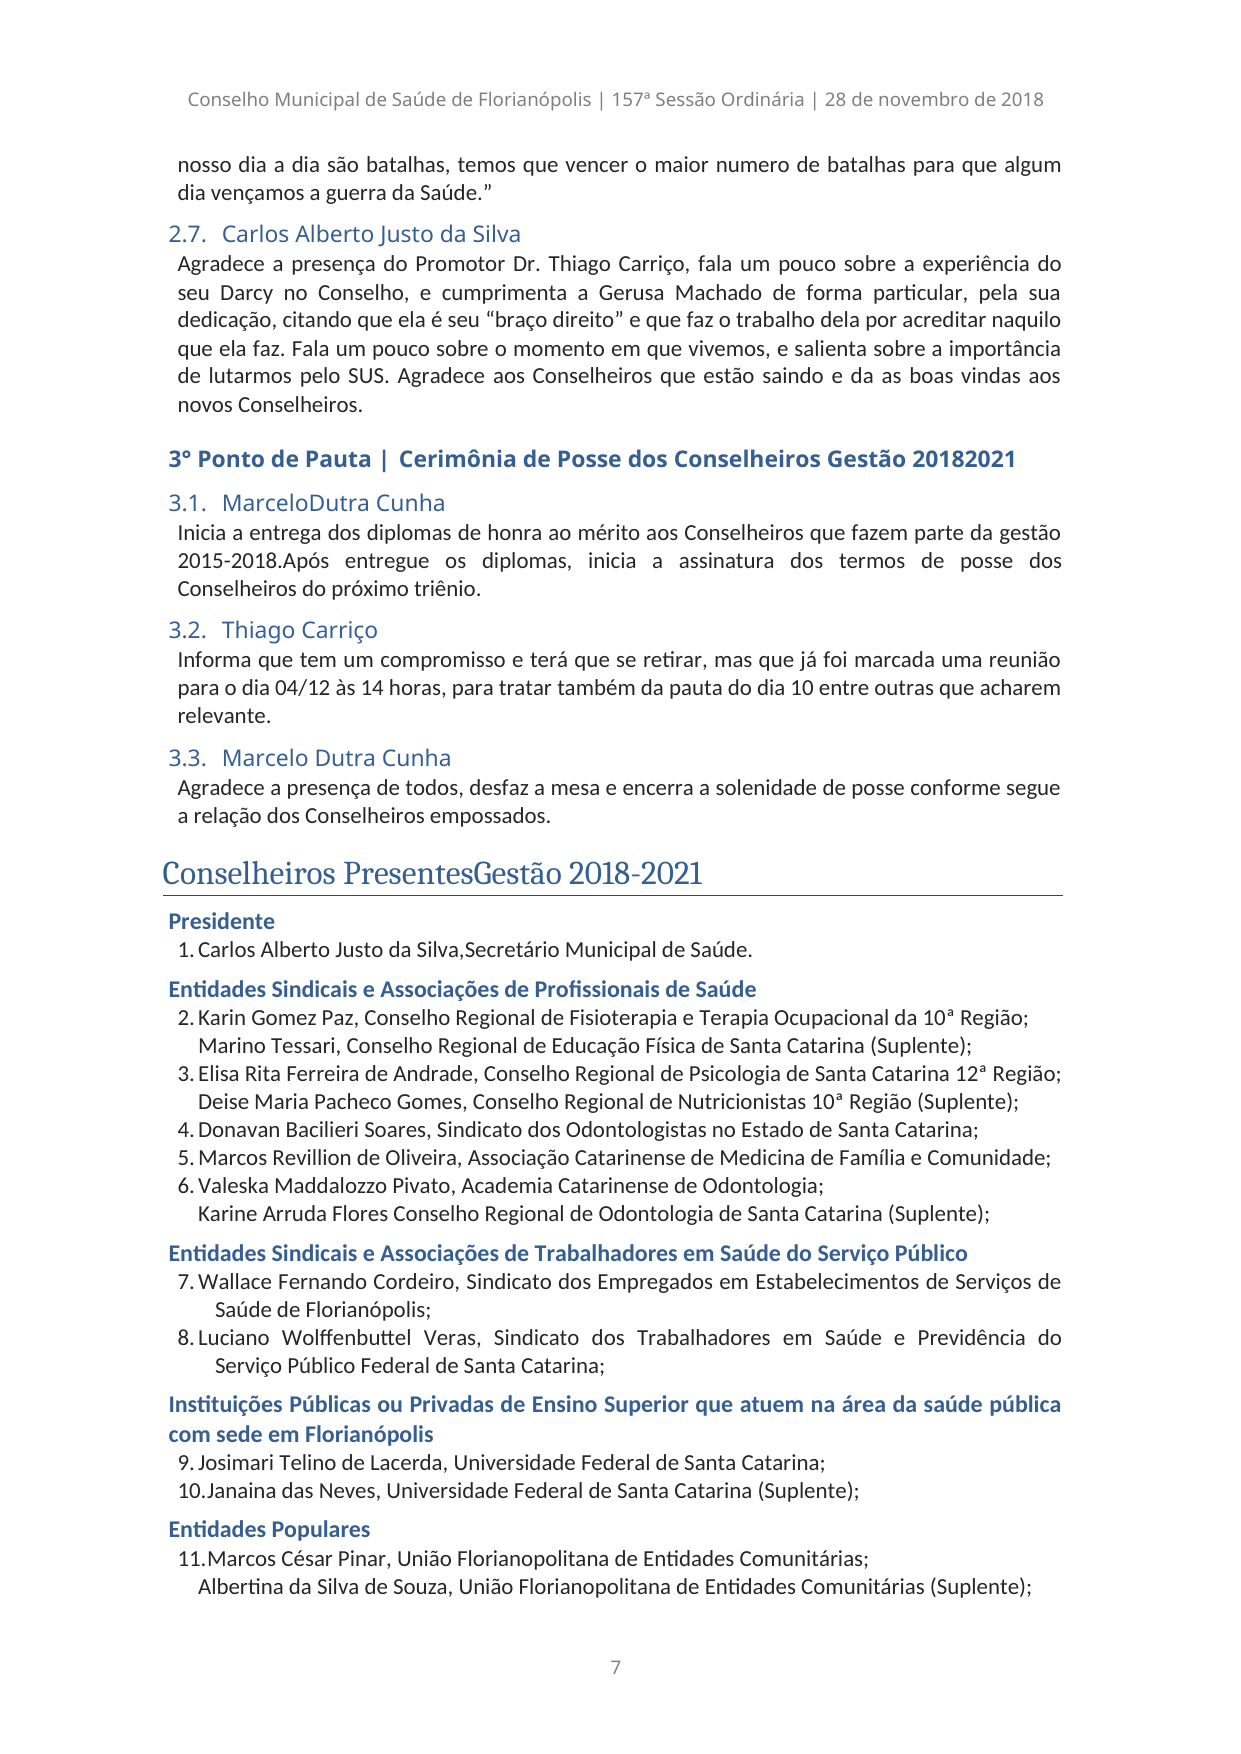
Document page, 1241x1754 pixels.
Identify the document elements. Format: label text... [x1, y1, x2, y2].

subtitle Cerimônia de Posse dos Conselheiros Gestão 20182021 [168, 443, 1063, 474]
text Elisa Rita Ferreira de Andrade, Conselho Regional de Psicologia de Santa Catarina 12ª Região; [177, 1059, 1063, 1087]
subtitle Instituições Públicas ou Privadas de Ensino Superior que atuem na área da saúde pública com sede em Florianópolis [168, 1389, 1063, 1448]
text Valeska Maddalozzo Pivato, Academia Catarinense de Odontologia; [177, 1171, 1063, 1199]
text Inicia a entrega dos diplomas de honra ao mérito aos Conselheiros que fazem parte da gestão 2015-2018.Após entregue os diplomas, inicia a assinatura dos termos de posse dos Conselheiros do próximo triênio. [177, 518, 1063, 602]
list Karine Arruda Flores Conselho Regional de Odontologia de Santa Catarina (Suplente); [177, 1199, 1063, 1227]
list Deise Maria Pacheco Gomes, Conselho Regional de Nutricionistas 10ª Região (Suplente); [177, 1087, 1063, 1115]
subtitle Entidades Populares [168, 1514, 1063, 1544]
text Agradece a presença do Promotor Dr. Thiago Carriço, fala um pouco sobre a experiência do seu Darcy no Conselho, e cumprimenta a Gerusa Machado de forma particular, pela sua dedicação, citando que ela é seu “braço direito” e que faz o trabalho dela por acreditar naquilo que ela faz. Fala um pouco sobre o momento em que vivemos, e salienta sobre a importância de lutarmos pelo SUS. Agradece aos Conselheiros que estão saindo e da as boas vindas aos novos Conselheiros. [177, 249, 1063, 418]
list Marino Tessari, Conselho Regional de Educação Física de Santa Catarina (Suplente); [177, 1031, 1063, 1059]
subtitle MarceloDutra Cunha [168, 486, 1063, 518]
text Wallace Fernando Cordeiro, Sindicato dos Empregados em Estabelecimentos de Serviços de Saúde de Florianópolis; [177, 1267, 1063, 1323]
text Donavan Bacilieri Soares, Sindicato dos Odontologistas no Estado de Santa Catarina; [177, 1115, 1063, 1143]
text Luciano Wolffenbuttel Veras, Sindicato dos Trabalhadores em Saúde e Previdência do Serviço Público Federal de Santa Catarina; [177, 1323, 1063, 1379]
subtitle Presidente [168, 906, 1063, 936]
subtitle Entidades Sindicais e Associações de Profissionais de Saúde [168, 974, 1063, 1003]
subtitle Entidades Sindicais e Associações de Trabalhadores em Saúde do Serviço Público [168, 1238, 1063, 1267]
subtitle Thiago Carriço [168, 614, 1063, 646]
text Karin Gomez Paz, Conselho Regional de Fisioterapia e Terapia Ocupacional da 10ª Região; [177, 1003, 1063, 1031]
text Janaina das Neves, Universidade Federal de Santa Catarina (Suplente); [177, 1476, 1063, 1504]
text Informa que tem um compromisso e terá que se retirar, mas que já foi marcada uma reunião para o dia 04/12 às 14 horas, para tratar também da pauta do dia 10 entre outras que acharem relevante. [177, 646, 1063, 729]
subtitle Marcelo Dutra Cunha [168, 742, 1063, 773]
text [177, 150, 1063, 206]
text Agradece a presença de todos, desfaz a mesa e encerra a solenidade de posse conforme segue a relação dos Conselheiros empossados. [177, 773, 1063, 829]
list Carlos Alberto Justo da Silva,Secretário Municipal de Saúde. [177, 936, 1063, 963]
text Marcos César Pinar, União Florianopolitana de Entidades Comunitárias; [177, 1544, 1063, 1572]
text Marcos Revillion de Oliveira, Associação Catarinense de Medicina de Família e Comunidade; [177, 1143, 1063, 1171]
subtitle Conselheiros PresentesGestão 2018-2021 [162, 854, 1063, 896]
subtitle Carlos Alberto Justo da Silva [168, 218, 1063, 249]
text Josimari Telino de Lacerda, Universidade Federal de Santa Catarina; [177, 1448, 1063, 1476]
list Albertina da Silva de Souza, União Florianopolitana de Entidades Comunitárias (Suplente); [177, 1572, 1063, 1600]
